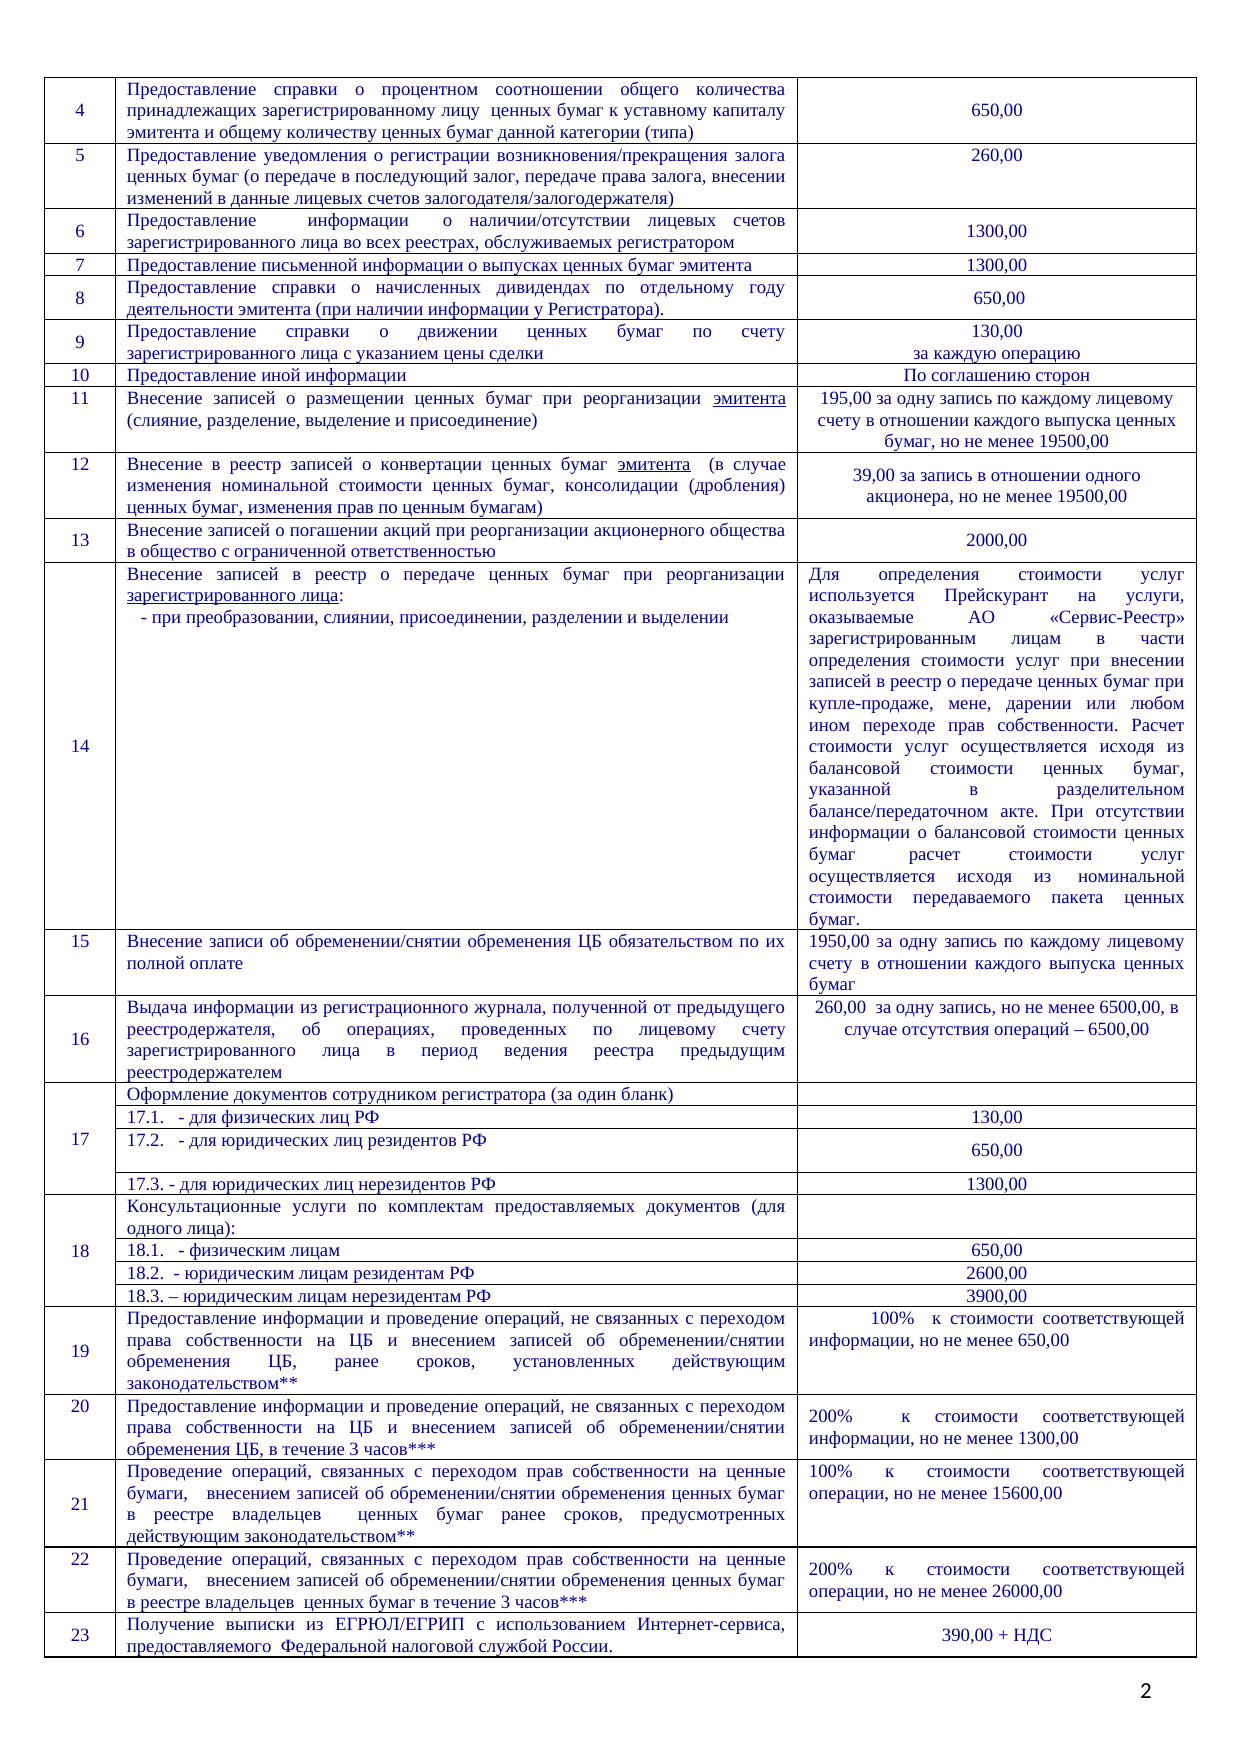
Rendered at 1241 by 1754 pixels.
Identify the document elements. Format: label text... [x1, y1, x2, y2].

table_cell Предоставление уведомления о регистрации возникновения/прекращения залога ценных бумаг (о передаче в последующий залог, передаче права залога, внесении изменений в данные лицевых счетов залогодателя/залогодержателя) [116, 144, 797, 208]
table_cell Предоставление информации о наличии/отсутствии лицевых счетов зарегистрированного лица во всех реестрах, обслуживаемых регистратором [116, 209, 797, 252]
table_cell Предоставление справки о начисленных дивидендах по отдельному году деятельности эмитента (при наличии информации у Регистратора). [116, 276, 797, 319]
table_cell 17.1. - для физических лиц РФ [116, 1106, 797, 1127]
table_cell 39,00 за запись в отношении одного акционера, но не менее 19500,00 [798, 453, 1196, 517]
table_cell Внесение записей о размещении ценных бумаг при реорганизации эмитента (слияние, разделение, выделение и присоединение) [116, 387, 797, 452]
table_cell Предоставление информации и проведение операций, не связанных с переходом права собственности на ЦБ и внесением записей об обременении/снятии обременения ЦБ, ранее сроков, установленных действующим законодательством** [116, 1307, 797, 1393]
table_cell 16 [45, 996, 115, 1082]
table_cell 18.2. - юридическим лицам резидентам РФ [116, 1262, 797, 1283]
table_cell 22 [45, 1548, 115, 1612]
table_cell 130,00 за каждую операцию [798, 320, 1196, 363]
table_cell 4 [45, 78, 115, 142]
table_cell 650,00 [798, 1239, 1196, 1261]
table_cell Предоставление иной информации [116, 364, 797, 386]
table_cell 17 [45, 1083, 115, 1194]
table_cell Внесение записей о погашении акций при реорганизации акционерного общества в общество с ограниченной ответственностью [116, 519, 797, 562]
table_cell 130,00 [798, 1106, 1196, 1127]
table_cell Проведение операций, связанных с переходом прав собственности на ценные бумаги, внесением записей об обременении/снятии обременения ценных бумаг в реестре владельцев ценных бумаг ранее сроков, предусмотренных действующим законодательством** [116, 1460, 797, 1546]
table_cell Внесение записей в реестр о передаче ценных бумаг при реорганизации зарегистрированного лица: - при преобразовании, слиянии, присоединении, разделении и выделении [116, 563, 797, 929]
table_cell 23 [45, 1613, 115, 1656]
table_cell 13 [45, 519, 115, 562]
table_cell Предоставление информации и проведение операций, не связанных с переходом права собственности на ЦБ и внесением записей об обременении/снятии обременения ЦБ, в течение 3 часов*** [116, 1395, 797, 1459]
table_cell 1300,00 [798, 254, 1196, 275]
table_cell 1950,00 за одну запись по каждому лицевому счету в отношении каждого выпуска ценных бумаг [798, 930, 1196, 995]
table_cell 17.2. - для юридических лиц резидентов РФ [116, 1129, 797, 1172]
table_cell Предоставление письменной информации о выпусках ценных бумаг эмитента [116, 254, 797, 275]
table_cell Внесение записи об обременении/снятии обременения ЦБ обязательством по их полной оплате [116, 930, 797, 995]
table_cell Внесение в реестр записей о конвертации ценных бумаг эмитента (в случае изменения номинальной стоимости ценных бумаг, консолидации (дробления) ценных бумаг, изменения прав по ценным бумагам) [116, 453, 797, 517]
table_cell 9 [45, 320, 115, 363]
table_cell Предоставление справки о процентном соотношении общего количества принадлежащих зарегистрированному лицу ценных бумаг к уставному капиталу эмитента и общему количеству ценных бумаг данной категории (типа) [116, 78, 797, 142]
table_cell 1300,00 [798, 1173, 1196, 1194]
table_cell 6 [45, 209, 115, 252]
table_cell 200% к стоимости соответствующей операции, но не менее 26000,00 [798, 1548, 1196, 1612]
table_cell 7 [45, 254, 115, 275]
table_cell Получение выписки из ЕГРЮЛ/ЕГРИП с использованием Интернет-сервиса, предоставляемого Федеральной налоговой службой России. [116, 1613, 797, 1656]
table_cell 100% к стоимости соответствующей операции, но не менее 15600,00 [798, 1460, 1196, 1546]
table_cell 18.1. - физическим лицам [116, 1239, 797, 1261]
table_cell 100% к стоимости соответствующей информации, но не менее 650,00 [798, 1307, 1196, 1393]
table_cell 2600,00 [798, 1262, 1196, 1283]
table_cell По соглашению сторон [798, 364, 1196, 386]
table_cell Консультационные услуги по комплектам предоставляемых документов (для одного лица): [116, 1195, 797, 1238]
table_cell 195,00 за одну запись по каждому лицевому счету в отношении каждого выпуска ценных бумаг, но не менее 19500,00 [798, 387, 1196, 452]
table_cell 260,00 [798, 144, 1196, 208]
table_cell Предоставление справки о движении ценных бумаг по счету зарегистрированного лица с указанием цены сделки [116, 320, 797, 363]
table_cell 10 [45, 364, 115, 386]
table_cell 5 [45, 144, 115, 208]
table_cell 18.3. – юридическим лицам нерезидентам РФ [116, 1285, 797, 1306]
table_cell 260,00 за одну запись, но не менее 6500,00, в случае отсутствия операций – 6500,00 [798, 996, 1196, 1082]
table_cell 17.3. - для юридических лиц нерезидентов РФ [116, 1173, 797, 1194]
table_cell 14 [45, 563, 115, 929]
table_cell Проведение операций, связанных с переходом прав собственности на ценные бумаги, внесением записей об обременении/снятии обременения ценных бумаг в реестре владельцев ценных бумаг в течение 3 часов*** [116, 1548, 797, 1612]
table_cell 12 [45, 453, 115, 517]
table_cell 3900,00 [798, 1285, 1196, 1306]
table_cell 650,00 [798, 1129, 1196, 1172]
table_cell 20 [45, 1395, 115, 1459]
table_cell Оформление документов сотрудником регистратора (за один бланк) [116, 1083, 797, 1105]
table_cell 8 [45, 276, 115, 319]
table_cell 1300,00 [798, 209, 1196, 252]
table_cell 2000,00 [798, 519, 1196, 562]
table_cell 18 [45, 1195, 115, 1306]
table_cell 650,00 [798, 276, 1196, 319]
table_cell 650,00 [798, 78, 1196, 142]
table_cell 200% к стоимости соответствующей информации, но не менее 1300,00 [798, 1395, 1196, 1459]
table_cell 19 [45, 1307, 115, 1393]
table_cell 11 [45, 387, 115, 452]
table_cell 21 [45, 1460, 115, 1546]
table_cell [798, 1083, 1196, 1105]
table_cell Выдача информации из регистрационного журнала, полученной от предыдущего реестродержателя, об операциях, проведенных по лицевому счету зарегистрированного лица в период ведения реестра предыдущим реестродержателем [116, 996, 797, 1082]
table_cell [798, 1195, 1196, 1238]
table_cell 390,00 + НДС [798, 1613, 1196, 1656]
table_cell 15 [45, 930, 115, 995]
table_cell Для определения стоимости услуг используется Прейскурант на услуги, оказываемые АО «Сервис-Реестр» зарегистрированным лицам в части определения стоимости услуг при внесении записей в реестр о передаче ценных бумаг при купле-продаже, мене, дарении или любом ином переходе прав собственности. Расчет стоимости услуг осуществляется исходя из балансовой стоимости ценных бумаг, указанной в разделительном балансе/передаточном акте. При отсутствии информации о балансовой стоимости ценных бумаг расчет стоимости услуг осуществляется исходя из номинальной стоимости передаваемого пакета ценных бумаг. [798, 563, 1196, 929]
